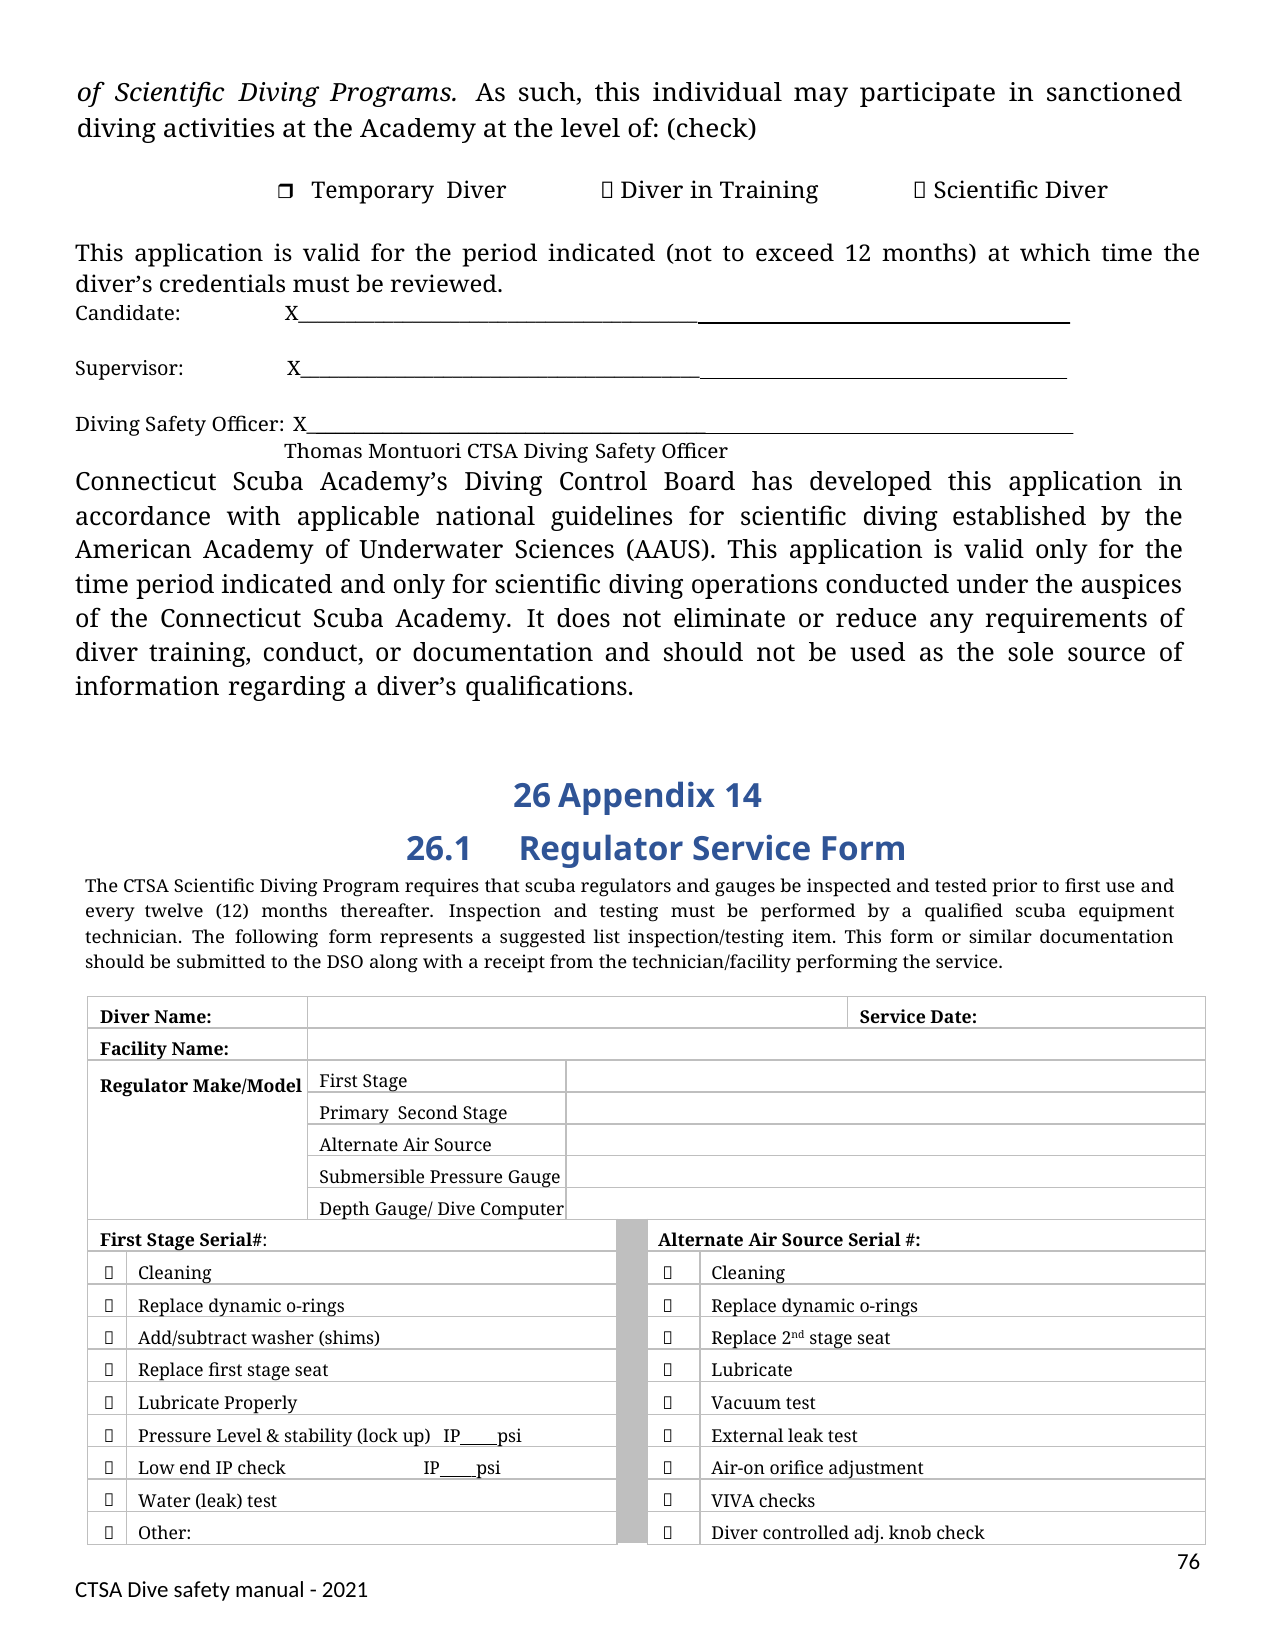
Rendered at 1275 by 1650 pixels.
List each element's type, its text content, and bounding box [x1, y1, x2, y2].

table_cell Replace 2nd stage seat [701, 1317, 1205, 1348]
table_cell External leak test [701, 1415, 1205, 1446]
table_cell  [648, 1447, 699, 1478]
table_cell  [88, 1512, 126, 1543]
table_cell  [88, 1480, 126, 1511]
table_cell Facility Name: [88, 1029, 307, 1059]
list Temporary Diver  Diver in Training  Scientific Diver [277, 174, 1200, 205]
subtitle Regulator Service Form [112, 824, 1200, 870]
table_cell [308, 1029, 1205, 1059]
table_cell Depth Gauge/ Dive Computer [308, 1188, 565, 1218]
table_cell  [648, 1350, 699, 1381]
table_header Diver Name: [88, 997, 307, 1027]
table_cell Lubricate Properly [127, 1382, 616, 1413]
table_cell Low end IP check IP psi [127, 1447, 616, 1478]
table_cell Replace dynamic o-rings [127, 1285, 616, 1316]
table_cell Diver controlled adj. knob check [701, 1512, 1205, 1543]
table_cell  [648, 1415, 699, 1446]
table_cell [567, 1156, 1205, 1187]
table_cell Add/subtract washer (shims) [127, 1317, 616, 1348]
table_cell [618, 1220, 647, 1543]
table_cell Replace first stage seat [127, 1350, 616, 1381]
table_cell Pressure Level & stability (lock up) IP psi [127, 1415, 616, 1446]
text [77, 75, 1183, 145]
subtitle Appendix 14 [75, 771, 1200, 817]
table_header [308, 997, 847, 1027]
table_cell  [88, 1252, 126, 1283]
table_cell  [648, 1512, 699, 1543]
text Supervisor: X__________________________________________ [75, 354, 1200, 382]
table_cell  [648, 1285, 699, 1316]
table_cell First Stage Serial#: [88, 1220, 616, 1250]
table_cell Other: [127, 1512, 616, 1543]
table_cell [567, 1188, 1205, 1218]
text Connecticut Scuba Academy’s Diving Control Board has developed this application in accordance with applicable national guidelines for scientific diving established by the American Academy of Underwater Sciences (AAUS). This application is valid only for the time period indicated and only for scientific diving operations conducted under the auspices of the Connecticut Scuba Academy. It does not eliminate or reduce any requirements of diver training, conduct, or documentation and should not be used as the sole source of information regarding a diver’s qualifications. [75, 464, 1183, 702]
table_cell  [88, 1317, 126, 1348]
table_cell [567, 1125, 1205, 1155]
table_cell  [88, 1382, 126, 1413]
table_cell Cleaning [701, 1252, 1205, 1283]
table_cell Air-on orifice adjustment [701, 1447, 1205, 1478]
table_cell Primary Second Stage [308, 1093, 565, 1123]
table_cell  [648, 1317, 699, 1348]
text Candidate: X__________________________________________ [75, 299, 1200, 326]
table_header Service Date: [848, 997, 1205, 1027]
table_cell  [88, 1285, 126, 1316]
text Thomas Montuori CTSA Diving Safety Officer [75, 437, 1200, 464]
table_cell Water (leak) test [127, 1480, 616, 1511]
table_cell Lubricate [701, 1350, 1205, 1381]
table_cell VIVA checks [701, 1480, 1205, 1511]
table_cell Vacuum test [701, 1382, 1205, 1413]
table_cell  [648, 1252, 699, 1283]
table_cell [567, 1093, 1205, 1123]
table_cell Alternate Air Source [308, 1125, 565, 1155]
table_cell  [88, 1415, 126, 1446]
table_cell  [88, 1350, 126, 1381]
table_cell  [648, 1382, 699, 1413]
table_cell Submersible Pressure Gauge [308, 1156, 565, 1187]
table_cell  [648, 1480, 699, 1511]
table_cell Cleaning [127, 1252, 616, 1283]
table_cell Alternate Air Source Serial #: [648, 1220, 1205, 1250]
text The CTSA Scientific Diving Program requires that scuba regulators and gauges be inspected and tested prior to first use and every twelve (12) months thereafter. Inspection and testing must be performed by a qualified scuba equipment technician. The following form represents a suggested list inspection/testing item. This form or similar documentation should be submitted to the DSO along with a receipt from the technician/facility performing the service. [85, 873, 1174, 974]
text This application is valid for the period indicated (not to exceed 12 months) at which time the diver’s credentials must be reviewed. [75, 237, 1200, 299]
table_cell First Stage [308, 1061, 565, 1091]
table_cell Replace dynamic o-rings [701, 1285, 1205, 1316]
table_cell [567, 1061, 1205, 1091]
table_cell Regulator Make/Model [88, 1061, 307, 1218]
table_cell  [88, 1447, 126, 1478]
text Diving Safety Officer: X__________________________________________ [75, 410, 1200, 437]
